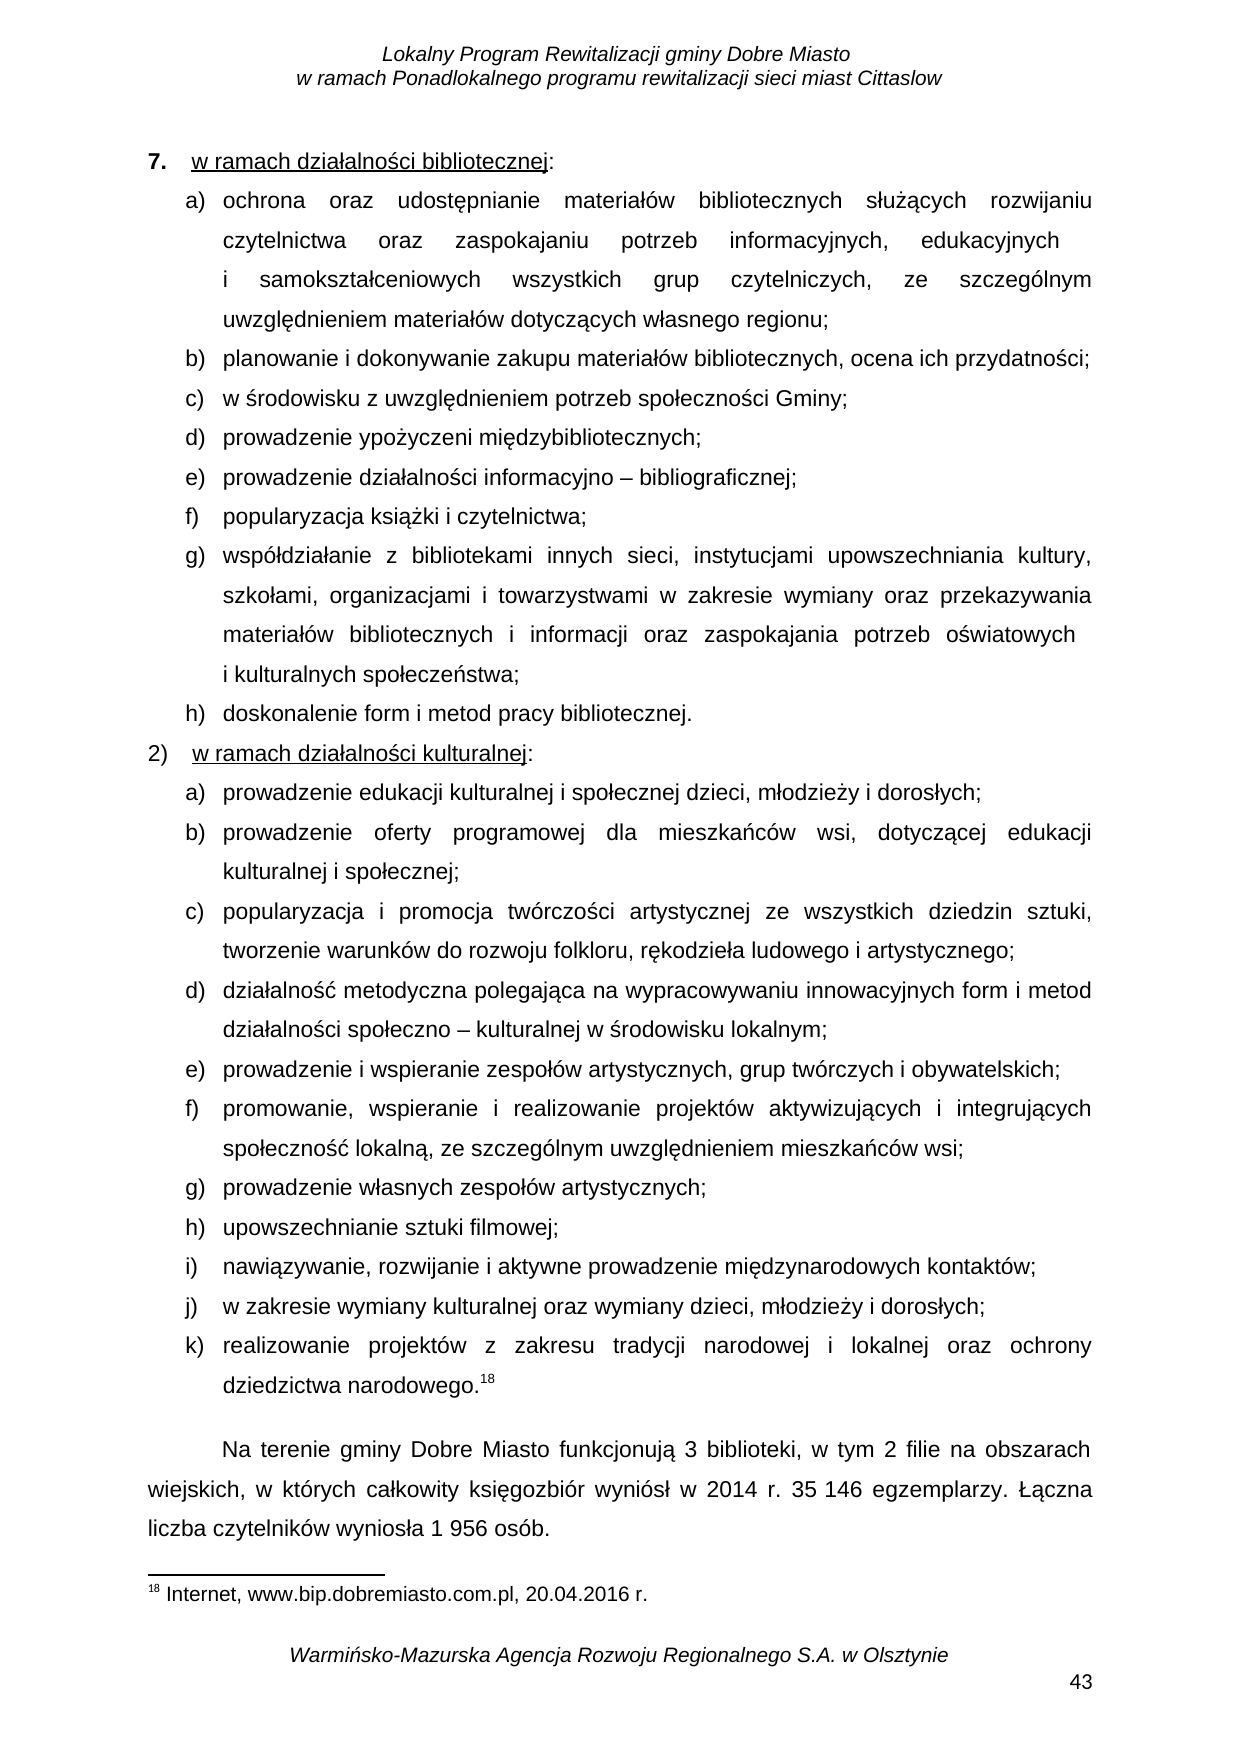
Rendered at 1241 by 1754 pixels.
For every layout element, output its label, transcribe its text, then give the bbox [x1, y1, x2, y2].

text Na terenie gminy Dobre Miasto funkcjonują 3 biblioteki, w tym 2 filie na obszarach wiejskich, w których całkowity księgozbiór wyniósł w 2014 r. 35 146 egzemplarzy. Łączna liczba czytelników wyniosła 1 956 osób. [148, 1436, 1092, 1541]
list prowadzenie i wspieranie zespołów artystycznych, grup twórczych i obywatelskich; [185, 1056, 1092, 1082]
list ochrona oraz udostępnianie materiałów bibliotecznych służących rozwijaniu czytelnictwa oraz zaspokajaniu potrzeb informacyjnych, edukacyjnych i samokształceniowych wszystkich grup czytelniczych, ze szczególnym uwzględnieniem materiałów dotyczących własnego regionu; [185, 187, 1092, 332]
list prowadzenie własnych zespołów artystycznych; [185, 1174, 1092, 1201]
list nawiązywanie, rozwijanie i aktywne prowadzenie międzynarodowych kontaktów; [185, 1253, 1092, 1279]
list doskonalenie form i metod pracy bibliotecznej. [185, 700, 1092, 727]
list w środowisku z uwzględnieniem potrzeb społeczności Gminy; [185, 384, 1092, 411]
list upowszechnianie sztuki filmowej; [185, 1214, 1092, 1240]
list prowadzenie oferty programowej dla mieszkańców wsi, dotyczącej edukacji kulturalnej i społecznej; [185, 819, 1092, 885]
list popularyzacja książki i czytelnictwa; [185, 503, 1092, 529]
list w zakresie wymiany kulturalnej oraz wymiany dzieci, młodzieży i dorosłych; [185, 1293, 1092, 1319]
text 2) w ramach działalności kulturalnej: [148, 740, 1092, 766]
list prowadzenie działalności informacyjno – bibliograficznej; [185, 463, 1092, 490]
list prowadzenie edukacji kulturalnej i społecznej dzieci, młodzieży i dorosłych; [185, 779, 1092, 806]
list promowanie, wspieranie i realizowanie projektów aktywizujących i integrujących społeczność lokalną, ze szczególnym uwzględnieniem mieszkańców wsi; [185, 1095, 1092, 1161]
list planowanie i dokonywanie zakupu materiałów bibliotecznych, ocena ich przydatności; [185, 345, 1092, 371]
list współdziałanie z bibliotekami innych sieci, instytucjami upowszechniania kultury, szkołami, organizacjami i towarzystwami w zakresie wymiany oraz przekazywania materiałów bibliotecznych i informacji oraz zaspokajania potrzeb oświatowych i kulturalnych społeczeństwa; [185, 542, 1092, 687]
list działalność metodyczna polegająca na wypracowywaniu innowacyjnych form i metod działalności społeczno – kulturalnej w środowisku lokalnym; [185, 977, 1092, 1043]
list prowadzenie ypożyczeni międzybibliotecznych; [185, 424, 1092, 450]
list w ramach działalności bibliotecznej: [148, 148, 1092, 174]
list popularyzacja i promocja twórczości artystycznej ze wszystkich dziedzin sztuki, tworzenie warunków do rozwoju folkloru, rękodzieła ludowego i artystycznego; [185, 898, 1092, 964]
list realizowanie projektów z zakresu tradycji narodowej i lokalnej oraz ochrony dziedzictwa narodowego. [185, 1332, 1092, 1398]
